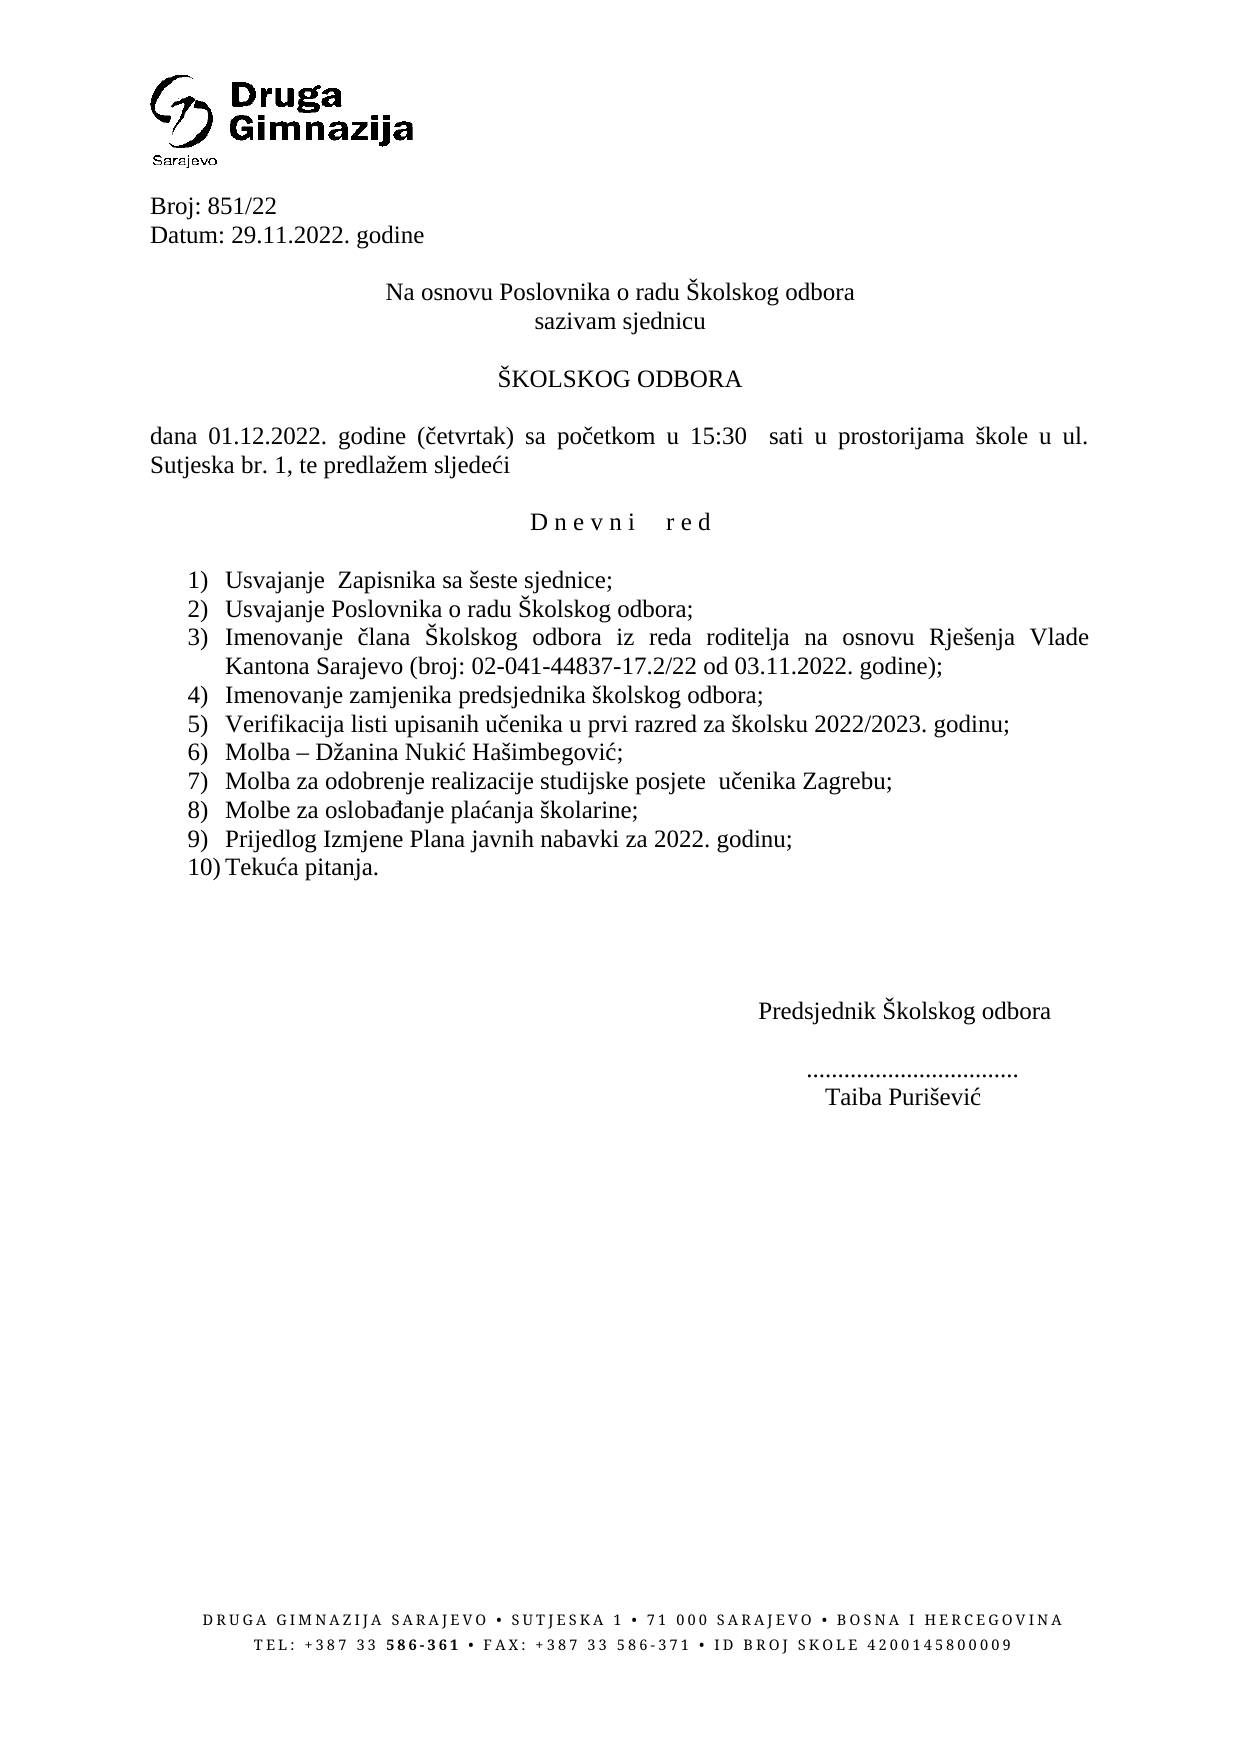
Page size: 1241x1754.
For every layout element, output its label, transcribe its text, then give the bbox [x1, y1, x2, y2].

text Na osnovu Poslovnika o radu Školskog odbora [150, 277, 1090, 306]
list Prijedlog Izmjene Plana javnih nabavki za 2022. godinu; [187, 824, 1090, 852]
text Broj: 851/22 [150, 191, 1090, 220]
text D n e v n i r e d [150, 507, 1090, 536]
text Taiba Purišević [150, 1082, 1090, 1111]
list Molba za odobrenje realizacije studijske posjete učenika Zagrebu; [187, 766, 1090, 795]
text sazivam sjednicu [150, 306, 1090, 335]
list Usvajanje Poslovnika o radu Školskog odbora; [187, 594, 1090, 622]
text Predsjednik Školskog odbora [150, 996, 1090, 1025]
list Imenovanje zamjenika predsjednika školskog odbora; [187, 680, 1090, 709]
text ŠKOLSKOG ODBORA [150, 364, 1090, 392]
text .................................. [150, 1054, 1090, 1082]
list Molbe za oslobađanje plaćanja školarine; [187, 795, 1090, 824]
text dana 01.12.2022. godine (četvrtak) sa početkom u 15:30 sati u prostorijama škole u ul. Sutjeska br. 1, te predlažem sljedeći [150, 421, 1090, 479]
list Usvajanje Zapisnika sa šeste sjednice; [187, 565, 1090, 594]
list Imenovanje člana Školskog odbora iz reda roditelja na osnovu Rješenja Vlade Kantona Sarajevo (broj: 02-041-44837-17.2/22 od 03.11.2022. godine); [187, 622, 1090, 680]
list Verifikacija listi upisanih učenika u prvi razred za školsku 2022/2023. godinu; [187, 709, 1090, 737]
list Tekuća pitanja. [187, 852, 1090, 881]
text Datum: 29.11.2022. godine [150, 220, 1090, 249]
list Molba – Džanina Nukić Hašimbegović; [187, 737, 1090, 766]
